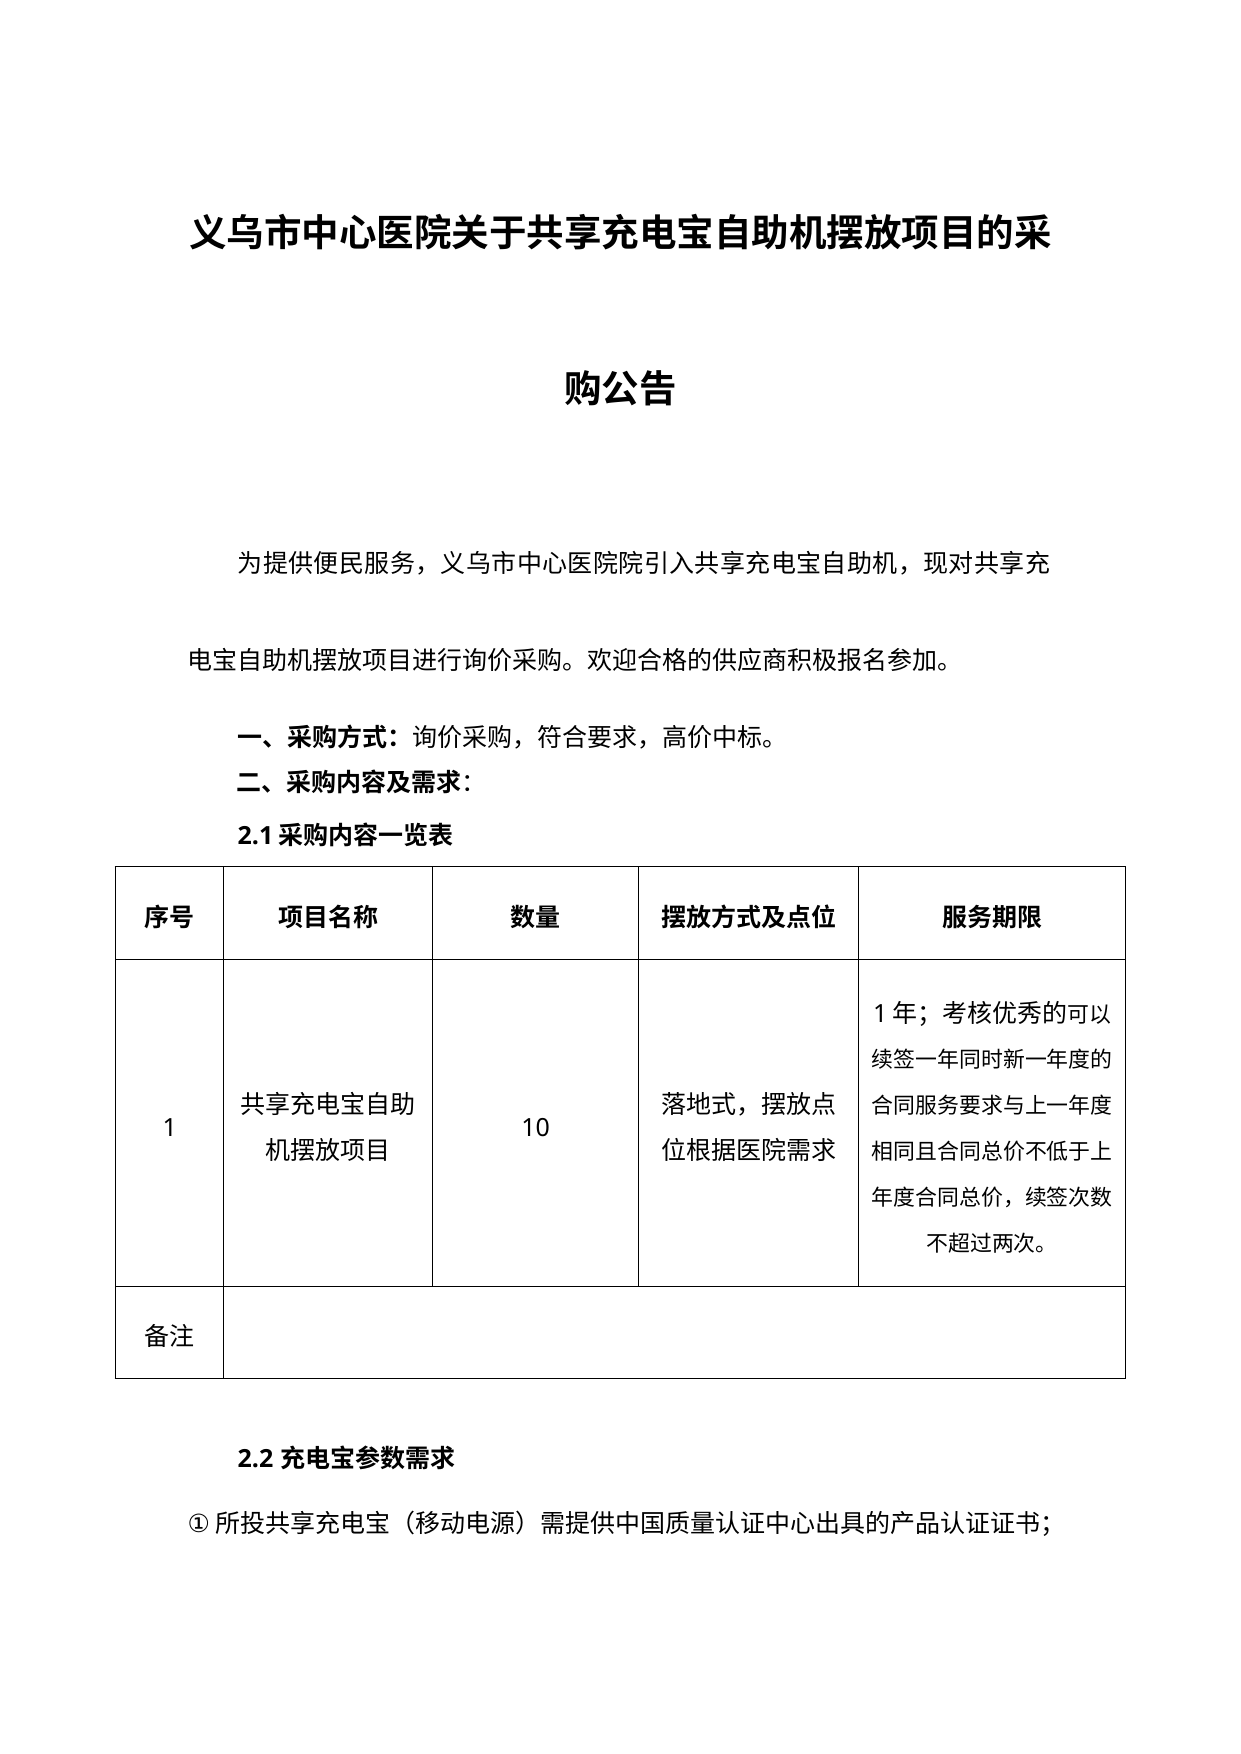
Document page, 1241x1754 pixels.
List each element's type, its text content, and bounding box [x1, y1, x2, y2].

table_cell 1 [116, 960, 223, 1286]
subtitle 义乌市中心医院关于共享充电宝自助机摆放项目的采购公告 [187, 197, 1053, 418]
table_cell [224, 1287, 1125, 1377]
table_header 服务期限 [859, 867, 1125, 959]
table_header 序号 [116, 867, 223, 959]
text 一、采购方式：询价采购，符合要求，高价中标。 [187, 709, 1053, 755]
text 2.1采购内容一览表 [187, 801, 1053, 866]
text 2.2 充电宝参数需求 [187, 1424, 1053, 1489]
table_cell 共享充电宝自助机摆放项目 [224, 960, 432, 1286]
table_header 摆放方式及点位 [639, 867, 858, 959]
text ①所投共享充电宝（移动电源）需提供中国质量认证中心出具的产品认证证书； [187, 1489, 1053, 1554]
table_cell 落地式，摆放点位根据医院需求 [639, 960, 858, 1286]
table_cell 备注 [116, 1287, 223, 1377]
text 二、采购内容及需求： [187, 755, 1053, 801]
table_header 数量 [433, 867, 638, 959]
table_cell 10 [433, 960, 638, 1286]
table_header 项目名称 [224, 867, 432, 959]
table_cell 1年；考核优秀的可以续签一年同时新一年度的合同服务要求与上一年度相同且合同总价不低于上年度合同总价，续签次数不超过两次。 [859, 960, 1125, 1286]
text 为提供便民服务，义乌市中心医院院引入共享充电宝自助机，现对共享充电宝自助机摆放项目进行询价采购。欢迎合格的供应商积极报名参加。 [187, 529, 1053, 691]
